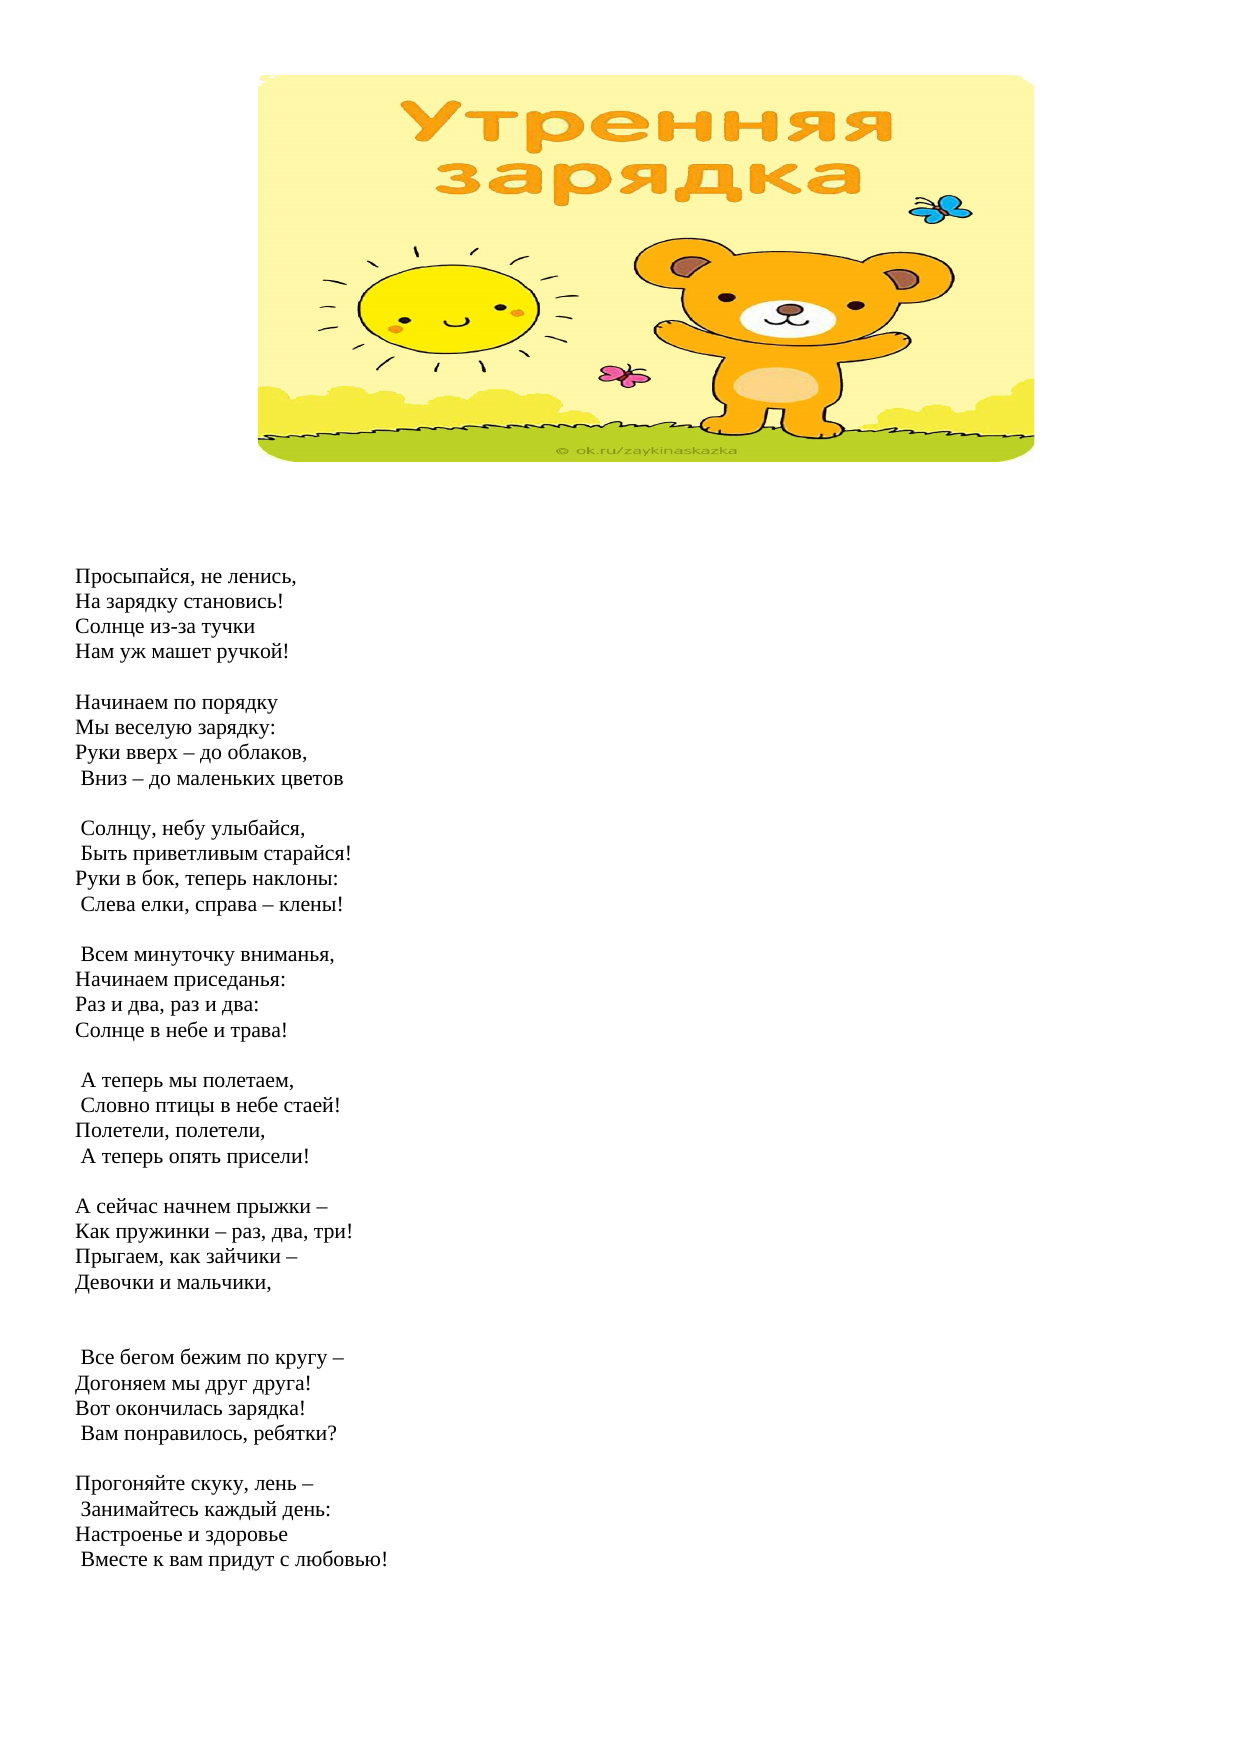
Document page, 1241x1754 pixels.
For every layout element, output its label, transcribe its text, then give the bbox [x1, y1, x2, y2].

text Девочки и мальчики, [75, 1269, 1165, 1294]
text Слева елки, справа – клены! [75, 891, 1165, 916]
text Быть приветливым старайся! [75, 840, 1165, 865]
text Вместе к вам придут с любовью! [75, 1546, 1165, 1571]
text Догоняем мы друг друга! [75, 1369, 1165, 1395]
text Руки в бок, теперь наклоны: [75, 865, 1165, 891]
text А теперь опять присели! [75, 1143, 1165, 1168]
text Начинаем по порядку [75, 689, 1165, 714]
picture [257, 75, 1035, 462]
text Солнцу, небу улыбайся, [75, 815, 1165, 840]
text Занимайтесь каждый день: [75, 1496, 1165, 1521]
text Прыгаем, как зайчики – [75, 1243, 1165, 1269]
text А сейчас начнем прыжки – [75, 1193, 1165, 1218]
text А теперь мы полетаем, [75, 1067, 1165, 1092]
text Нам уж машет ручкой! [75, 638, 1165, 664]
text Словно птицы в небе стаей! [75, 1092, 1165, 1117]
text Мы веселую зарядку: [75, 714, 1165, 739]
text На зарядку становись! [75, 588, 1165, 613]
text Как пружинки – раз, два, три! [75, 1218, 1165, 1243]
text Раз и два, раз и два: [75, 991, 1165, 1017]
text Солнце из-за тучки [75, 613, 1165, 638]
text Настроенье и здоровье [75, 1521, 1165, 1546]
text Все бегом бежим по кругу – [75, 1344, 1165, 1369]
text Вниз – до маленьких цветов [75, 764, 1165, 790]
text Прогоняйте скуку, лень – [75, 1470, 1165, 1496]
text Полетели, полетели, [75, 1117, 1165, 1143]
text Солнце в небе и трава! [75, 1017, 1165, 1042]
text Руки вверх – до облаков, [75, 739, 1165, 764]
text Всем минуточку вниманья, [75, 941, 1165, 966]
text Вот окончилась зарядка! [75, 1395, 1165, 1420]
text Начинаем приседанья: [75, 966, 1165, 991]
text Вам понравилось, ребятки? [75, 1420, 1165, 1445]
text Пpocыпайся, не ленись, [75, 563, 1165, 588]
